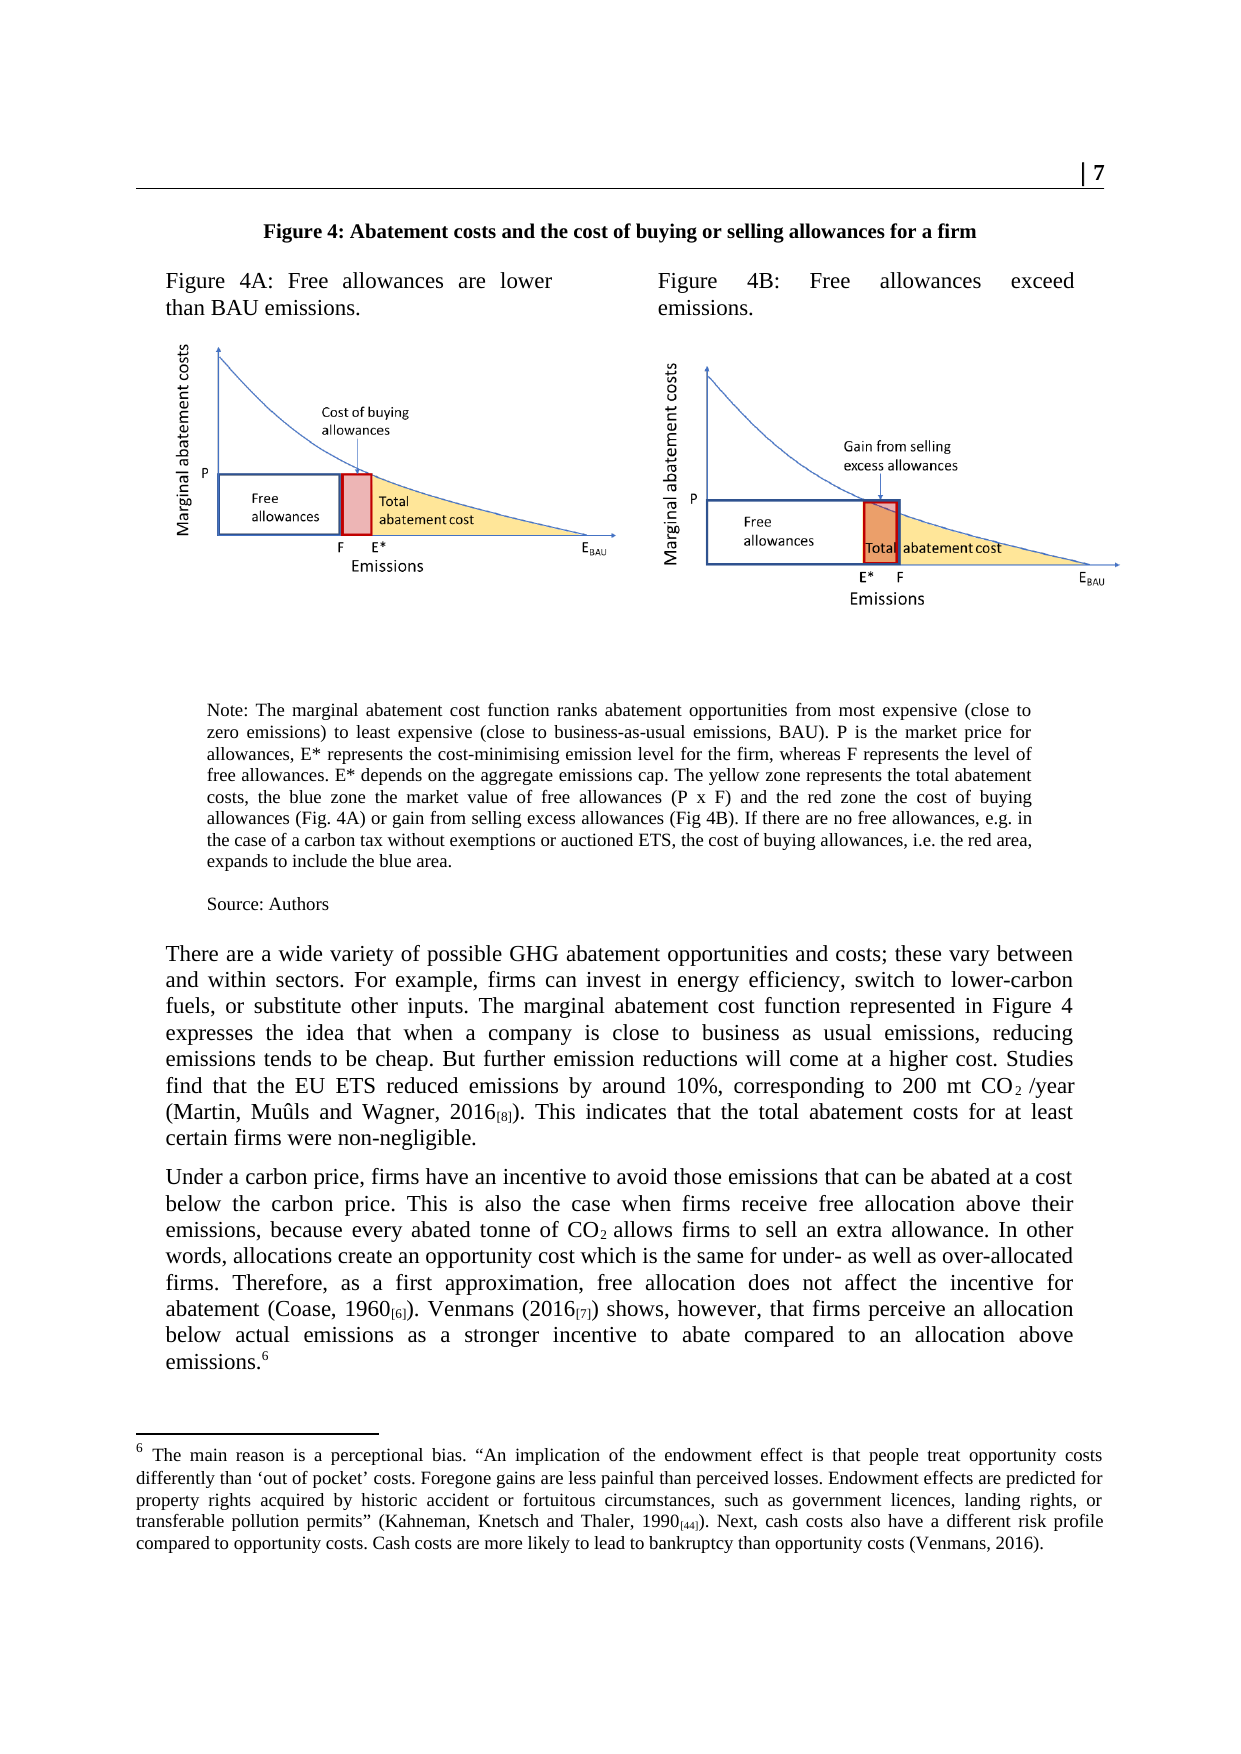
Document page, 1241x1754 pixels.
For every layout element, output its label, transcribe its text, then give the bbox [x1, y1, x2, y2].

text Figure 4A: Free allowances are lower than BAU emissions. [165, 268, 553, 320]
picture [657, 350, 1124, 609]
picture [165, 332, 621, 587]
text Note: The marginal abatement cost function ranks abatement opportunities from most expensive (close to zero emissions) to least expensive (close to business-as-usual emissions, BAU). P is the market price for allowances, E* represents the cost-minimising emission level for the firm, whereas F represents the level of free allowances. E* depends on the aggregate emissions cap. The yellow zone represents the total abatement costs, the blue zone the market value of free allowances (P x F) and the red zone the cost of buying allowances (Fig. 4A) or gain from selling excess allowances (Fig 4B). If there are no free allowances, e.g. in the case of a carbon tax without exemptions or auctioned ETS, the cost of buying allowances, i.e. the red area, expands to include the blue area. [207, 699, 1033, 872]
text Figure 4: Abatement costs and the cost of buying or selling allowances for a firm [207, 218, 1033, 243]
text There are a wide variety of possible GHG abatement opportunities and costs; these vary between and within sectors. For example, firms can invest in energy efficiency, switch to lower-carbon fuels, or substitute other inputs. The marginal abatement cost function represented in Figure 4 expresses the idea that when a company is close to business as usual emissions, reducing emissions tends to be cheap. But further emission reductions will come at a higher cost. Studies find that the EU ETS reduced emissions by around 10%, corresponding to 200 mt CO2 /year (Martin, Muûls and Wagner, 2016[8]). This indicates that the total abatement costs for at least certain firms were non-negligible. [165, 940, 1075, 1151]
text Figure 4B: Free allowances exceed emissions. [658, 268, 1075, 350]
text Under a carbon price, firms have an incentive to avoid those emissions that can be abated at a cost below the carbon price. This is also the case when firms receive free allocation above their emissions, because every abated tonne of CO2 allows firms to sell an extra allowance. In other words, allocations create an opportunity cost which is the same for under- as well as over-allocated firms. Therefore, as a first approximation, free allocation does not affect the incentive for abatement (Coase, 1960[6]). Venmans (2016[7]) shows, however, that firms perceive an allocation below actual emissions as a stronger incentive to abate compared to an allocation above emissions. [165, 1163, 1075, 1374]
text Source: Authors [207, 893, 1033, 915]
